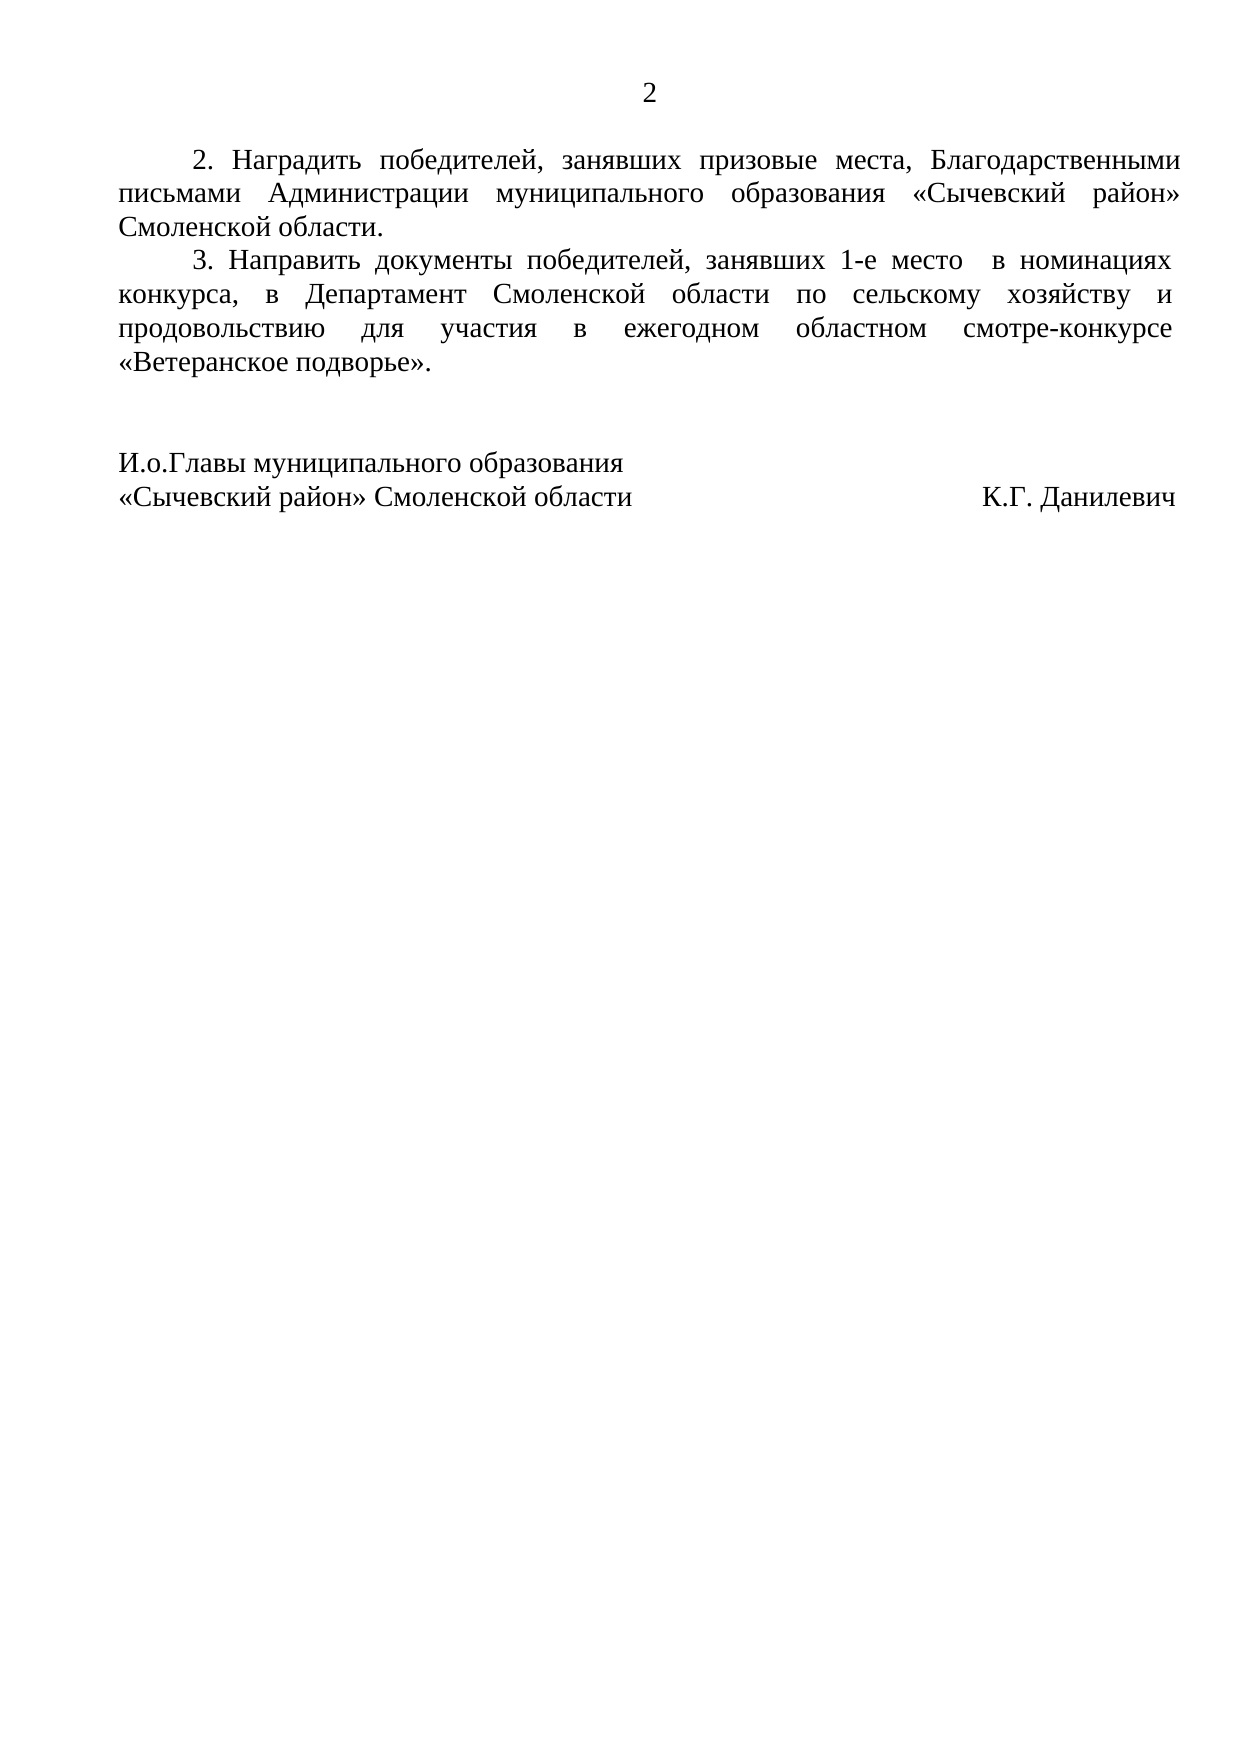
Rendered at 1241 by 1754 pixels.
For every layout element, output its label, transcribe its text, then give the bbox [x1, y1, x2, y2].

text 3. Направить документы победителей, занявших 1-е место в номинациях конкурса, в Департамент Смоленской области по сельскому хозяйству и продовольствию для участия в ежегодном областном смотре-конкурсе «Ветеранское подворье». [118, 243, 1173, 378]
text 2. Наградить победителей, занявших призовые места, Благодарственными письмами Администрации муниципального образования «Сычевский район» Смоленской области. [118, 142, 1181, 243]
text «Сычевский район» Смоленской области К.Г. Данилевич [118, 479, 1181, 513]
text И.о.Главы муниципального образования [118, 446, 1181, 479]
